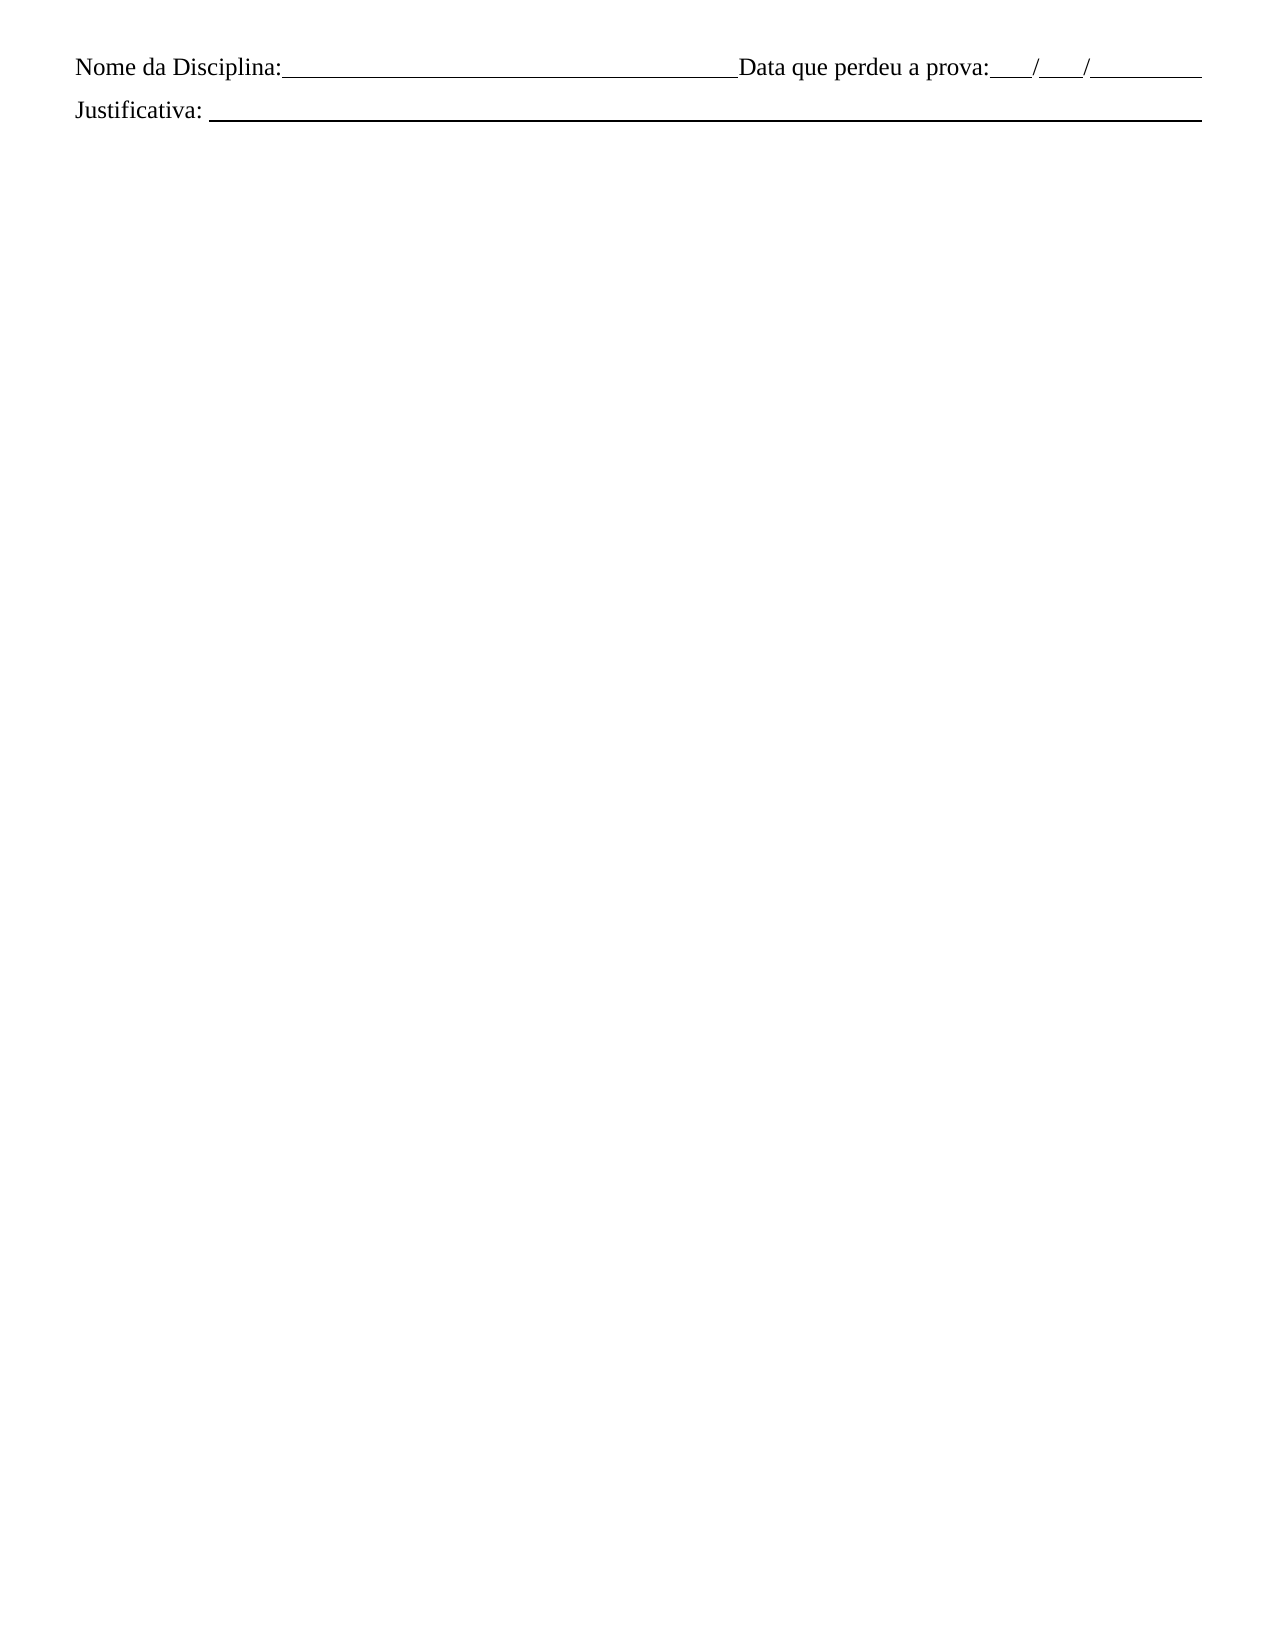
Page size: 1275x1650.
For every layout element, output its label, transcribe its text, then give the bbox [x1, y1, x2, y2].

text Nome da Disciplina: Data que perdeu a prova: / / Justificativa: [75, 52, 1202, 124]
